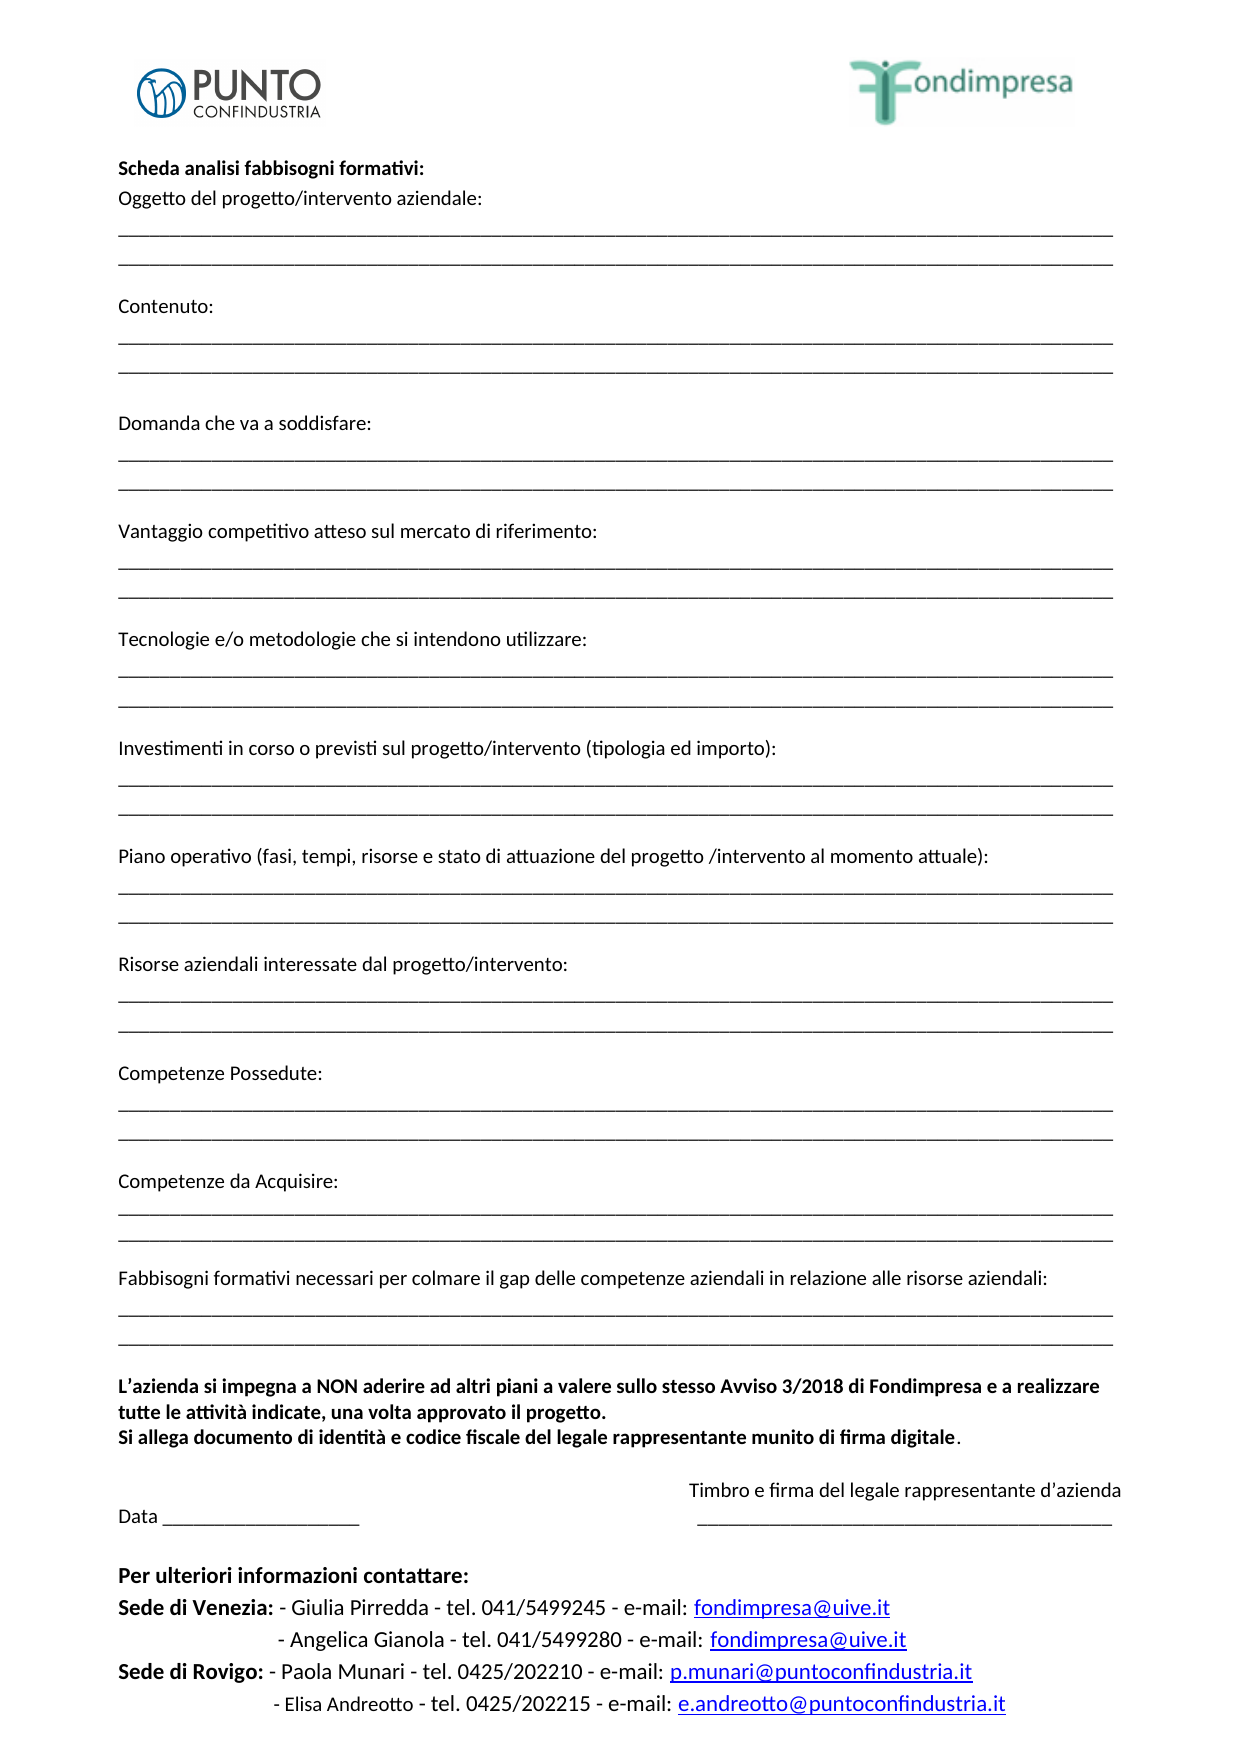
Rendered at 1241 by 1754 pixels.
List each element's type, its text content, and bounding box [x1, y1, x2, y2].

text Per ulteriori informazioni contattare: Sede di Venezia: - Giulia Pirredda - tel. 041/5499245 - e-mail: fondimpresa@uive.it - Angelica Gianola - tel. 041/5499280 - e-mail: fondimpresa@uive.it Sede di Rovigo: - Paola Munari - tel. 0425/202210 - e-mail: p.munari@puntoconfindustria.it - Elisa Andreotto - tel. 0425/202215 - e-mail: e.andreotto@puntoconfindustria.it [118, 1528, 1122, 1717]
picture [133, 59, 327, 127]
text L’azienda si impegna a NON aderire ad altri piani a valere sullo stesso Avviso 3/2018 di Fondimpresa e a realizzare tutte le attività indicate, una volta approvato il progetto. [118, 1373, 1122, 1424]
text Competenze da Acquisire: ________________________________________________________________________________________________________________________________________________________________________________________________ [118, 1168, 1122, 1244]
text Vantaggio competitivo atteso sul mercato di riferimento: ________________________________________________________________________________________________________________________________________________________________________________________________ [118, 518, 1122, 602]
text Contenuto: ________________________________________________________________________________________________________________________________________________________________________________________________ Domanda che va a soddisfare: ________________________________________________________________________________________________________________________________________________________________________________________________ [118, 293, 1122, 493]
text Data ___________________ ________________________________________ [118, 1503, 1122, 1528]
text Risorse aziendali interessate dal progetto/intervento: ________________________________________________________________________________________________________________________________________________________________________________________________ [118, 951, 1122, 1035]
text Competenze Possedute: ________________________________________________________________________________________________________________________________________________________________________________________________ [118, 1060, 1122, 1143]
text Investimenti in corso o previsti sul progetto/intervento (tipologia ed importo): ________________________________________________________________________________________________________________________________________________________________________________________________ [118, 735, 1122, 818]
picture [848, 57, 1076, 127]
text Tecnologie e/o metodologie che si intendono utilizzare: ________________________________________________________________________________________________________________________________________________________________________________________________ [118, 626, 1122, 710]
text Piano operativo (fasi, tempi, risorse e stato di attuazione del progetto /intervento al momento attuale): ________________________________________________________________________________________________________________________________________________________________________________________________ [118, 843, 1122, 927]
text Timbro e firma del legale rappresentante d’azienda [118, 1478, 1122, 1503]
text Si allega documento di identità e codice fiscale del legale rappresentante munito di firma digitale. [118, 1424, 1122, 1478]
text Fabbisogni formativi necessari per colmare il gap delle competenze aziendali in relazione alle risorse aziendali: ________________________________________________________________________________________________________________________________________________________________________________________________ [118, 1265, 1122, 1349]
text Scheda analisi fabbisogni formativi: Oggetto del progetto/intervento aziendale: ________________________________________________________________________________________________________________________________________________________________________________________________ [118, 126, 1122, 268]
